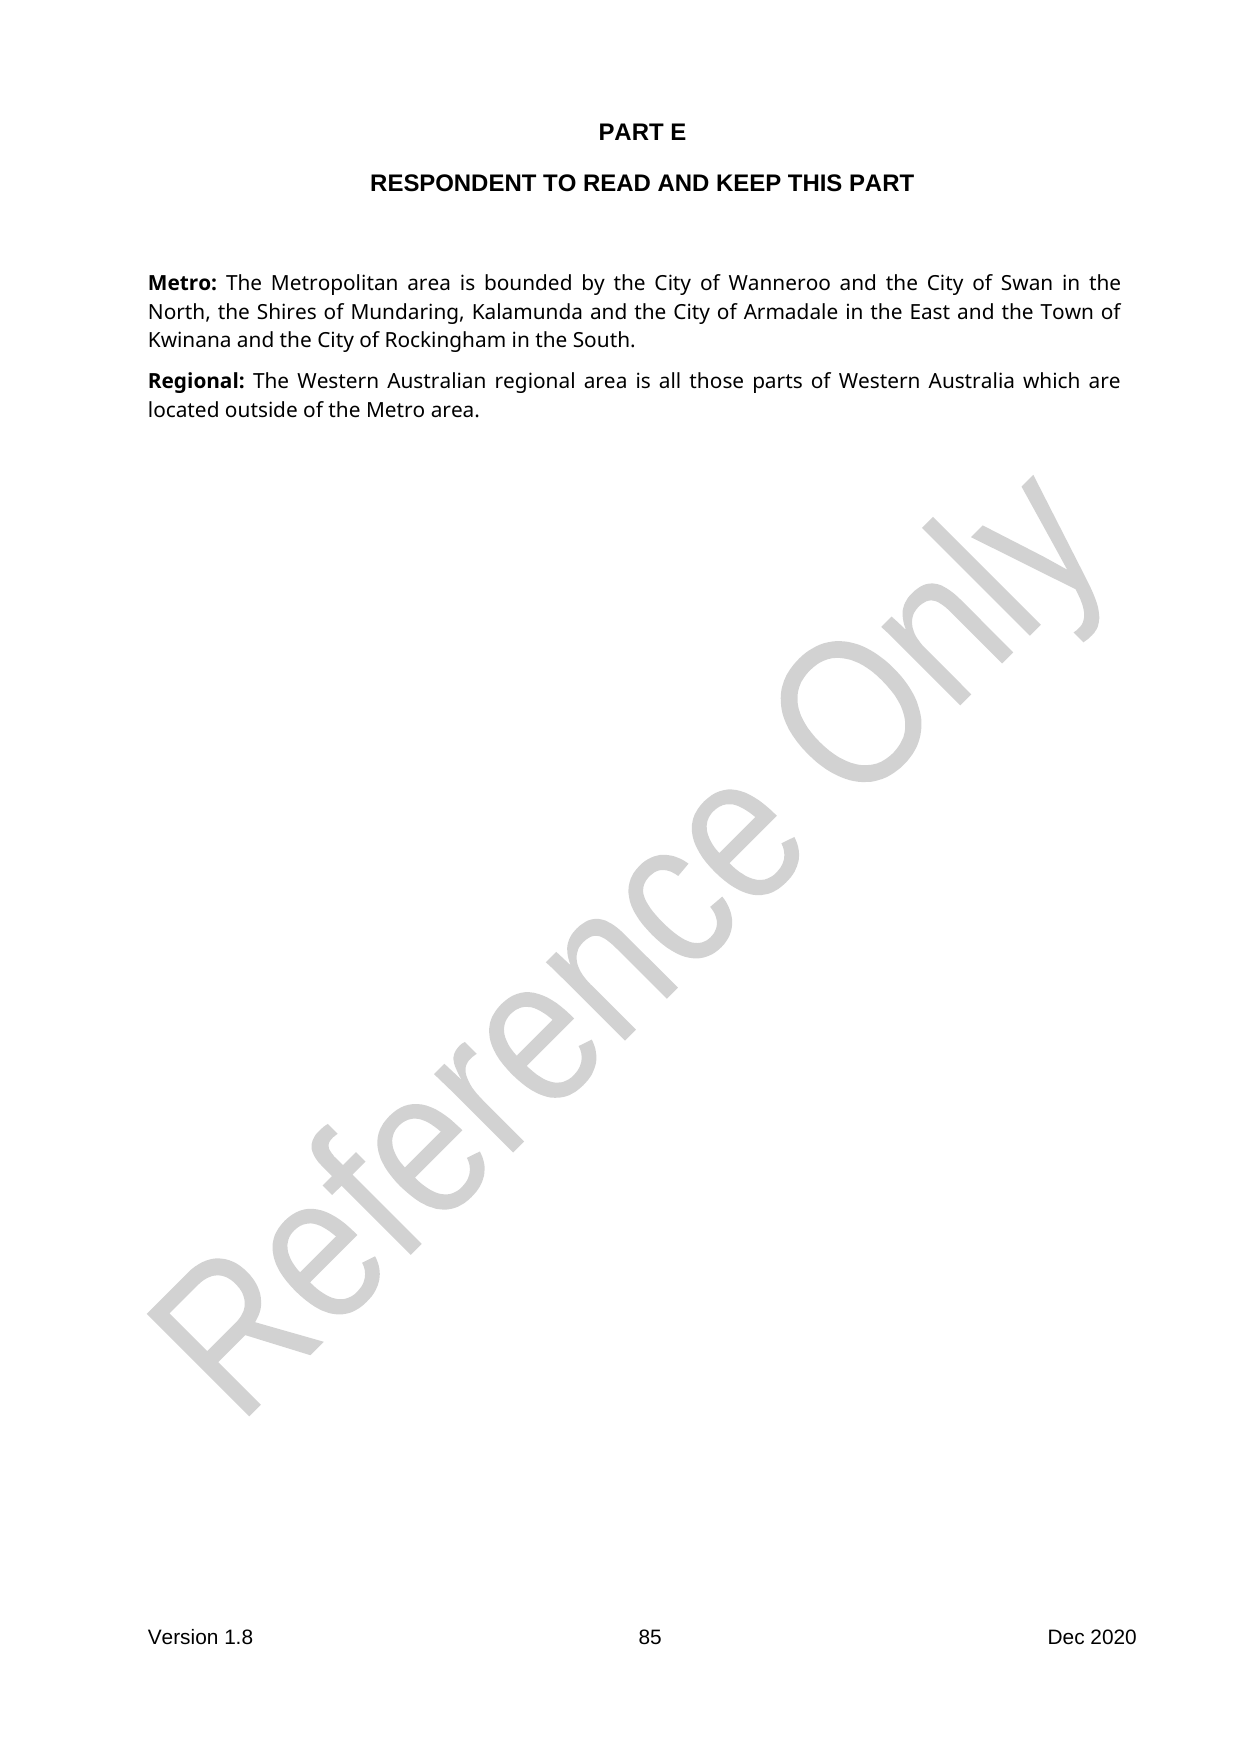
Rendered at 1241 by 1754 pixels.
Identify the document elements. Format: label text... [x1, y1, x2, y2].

text Metro: The Metropolitan area is bounded by the City of Wanneroo and the City of Swan in the North, the Shires of Mundaring, Kalamunda and the City of Armadale in the East and the Town of Kwinana and the City of Rockingham in the South. [148, 268, 1122, 354]
text Regional: The Western Australian regional area is all those parts of Western Australia which are located outside of the Metro area. [148, 366, 1122, 423]
